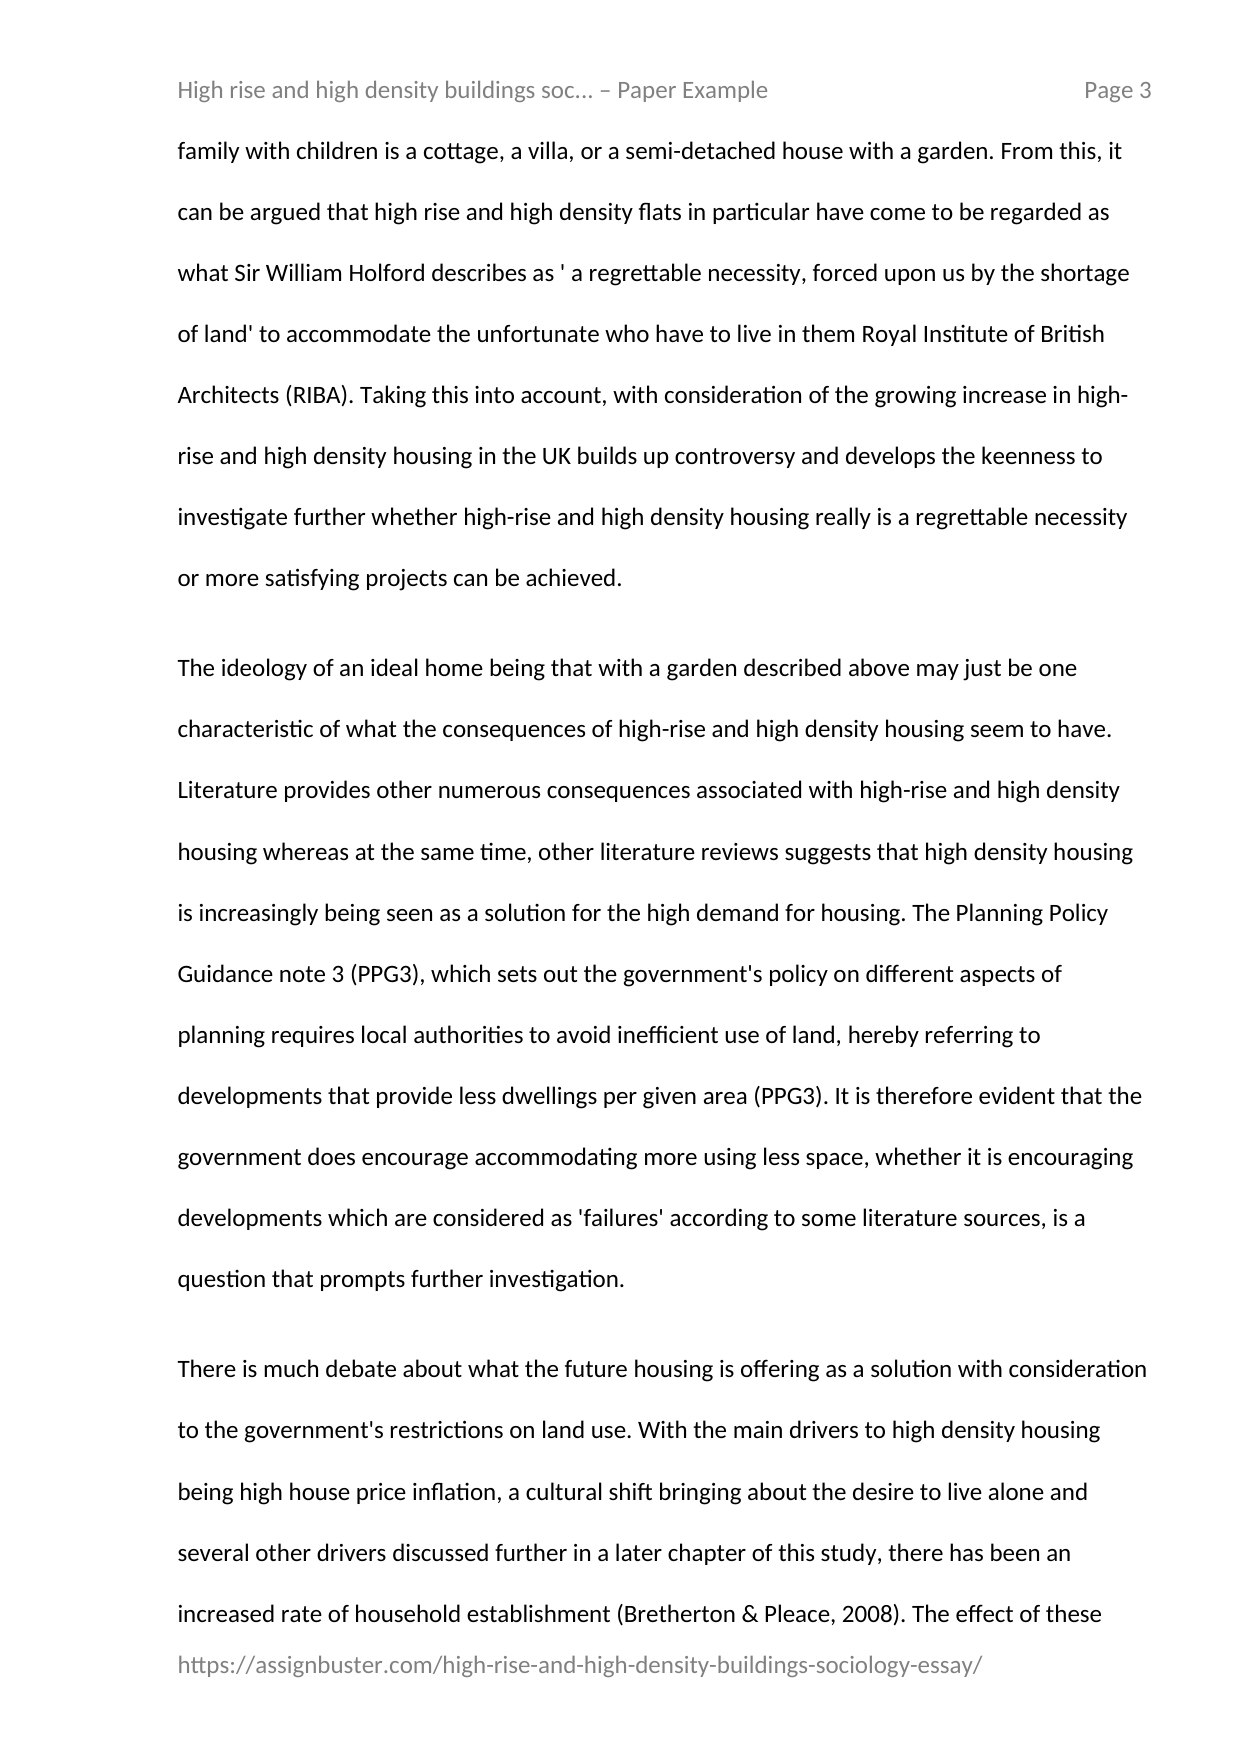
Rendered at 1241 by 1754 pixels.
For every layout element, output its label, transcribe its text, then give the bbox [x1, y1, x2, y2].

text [177, 135, 1152, 593]
text The ideology of an ideal home being that with a garden described above may just be one characteristic of what the consequences of high-rise and high density housing seem to have. Literature provides other numerous consequences associated with high-rise and high density housing whereas at the same time, other literature reviews suggests that high density housing is increasingly being seen as a solution for the high demand for housing. The Planning Policy Guidance note 3 (PPG3), which sets out the government's policy on different aspects of planning requires local authorities to avoid inefficient use of land, hereby referring to developments that provide less dwellings per given area (PPG3). It is therefore evident that the government does encourage accommodating more using less space, whether it is encouraging developments which are considered as 'failures' according to some literature sources, is a question that prompts further investigation. [177, 653, 1152, 1293]
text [177, 1353, 1152, 1628]
